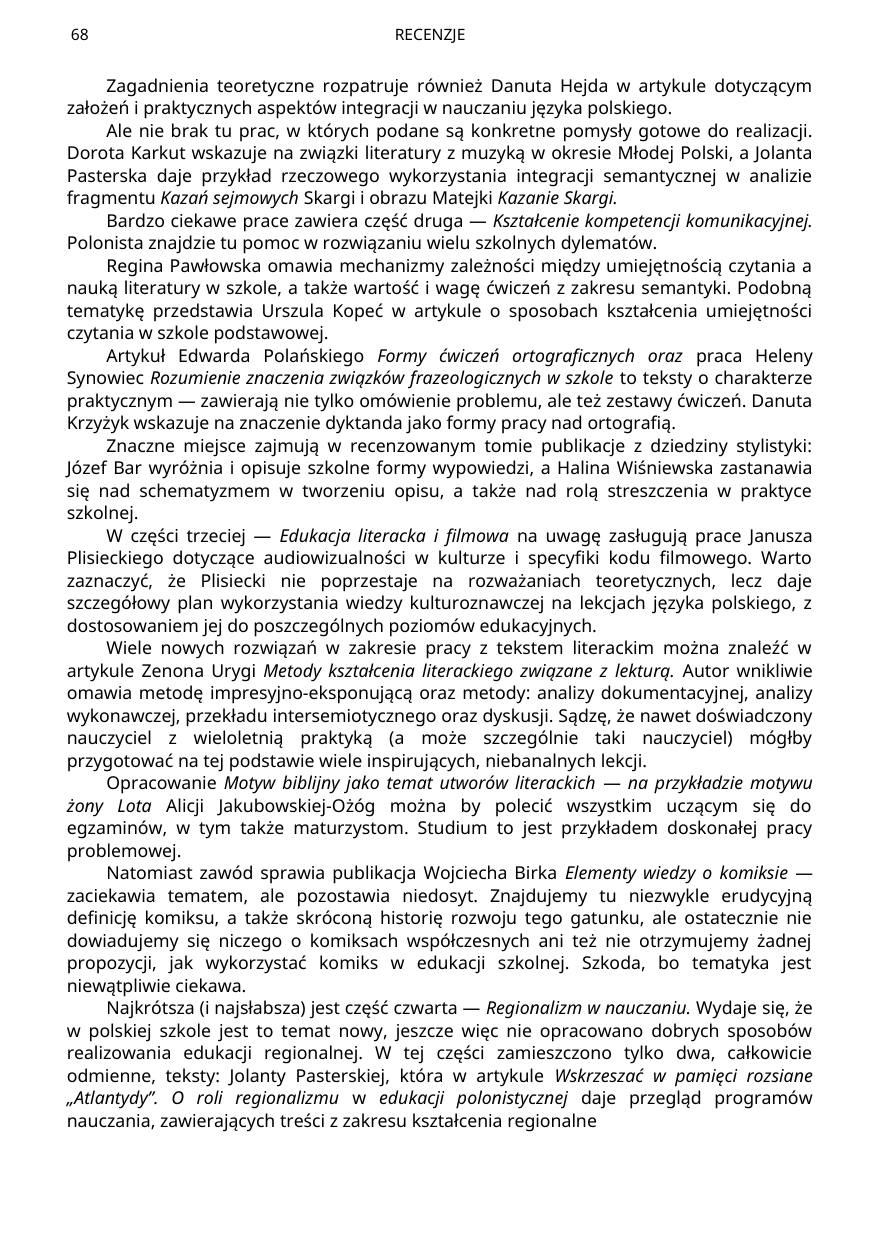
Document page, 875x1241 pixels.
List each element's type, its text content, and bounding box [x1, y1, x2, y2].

text Opracowanie Motyw biblijny jako temat utworów literackich — na przykładzie motywu żony Lota Alicji Jakubowskiej-Ożóg można by polecić wszystkim uczącym się do egzaminów, w tym także maturzystom. Studium to jest przykładem doskonałej pracy problemowej. [67, 772, 813, 862]
text Zagadnienia teoretyczne rozpatruje również Danuta Hejda w artykule dotyczącym założeń i praktycznych aspektów integracji w nauczaniu języka polskiego. [67, 74, 813, 119]
text Wiele nowych rozwiązań w zakresie pracy z tekstem literackim można znaleźć w artykule Zenona Urygi Metody kształcenia literackiego związane z lekturą. Autor wnikliwie omawia metodę impresyjno-eksponującą oraz metody: analizy dokumentacyjnej, analizy wykonawczej, przekładu intersemiotycznego oraz dyskusji. Sądzę, że nawet doświadczony nauczyciel z wieloletnią praktyką (a może szczególnie taki nauczyciel) mógłby przygotować na tej podstawie wiele inspirujących, niebanalnych lekcji. [67, 637, 813, 772]
text W części trzeciej — Edukacja literacka i filmowa na uwagę zasługują prace Janusza Plisieckiego dotyczące audiowizualności w kulturze i specyfiki kodu filmowego. Warto zaznaczyć, że Plisiecki nie poprzestaje na rozważaniach teoretycznych, lecz daje szczegółowy plan wykorzystania wiedzy kulturoznawczej na lekcjach języka polskiego, z dostosowaniem jej do poszczególnych poziomów edukacyjnych. [67, 524, 813, 637]
text Najkrótsza (i najsłabsza) jest część czwarta — Regionalizm w nauczaniu. Wydaje się, że w polskiej szkole jest to temat nowy, jeszcze więc nie opracowano dobrych sposobów realizowania edukacji regionalnej. W tej części zamieszczono tylko dwa, całkowicie odmienne, teksty: Jolanty Pasterskiej, która w artykule Wskrzeszać w pamięci rozsiane „Atlantydy”. O roli regionalizmu w edukacji polonistycznej daje przegląd programów nauczania, zawierających treści z zakresu kształcenia regionalne [67, 997, 813, 1132]
text 68 [71, 28, 88, 44]
text Natomiast zawód sprawia publikacja Wojciecha Birka Elementy wiedzy o komiksie — zaciekawia tematem, ale pozostawia niedosyt. Znajdujemy tu niezwykle erudycyjną definicję komiksu, a także skróconą historię rozwoju tego gatunku, ale ostatecznie nie dowiadujemy się niczego o komiksach współczesnych ani też nie otrzymujemy żadnej propozycji, jak wykorzystać komiks w edukacji szkolnej. Szkoda, bo tematyka jest niewątpliwie ciekawa. [67, 862, 813, 997]
text Regina Pawłowska omawia mechanizmy zależności między umiejętnością czytania a nauką literatury w szkole, a także wartość i wagę ćwiczeń z zakresu semantyki. Podobną tematykę przedstawia Urszula Kopeć w artykule o sposobach kształcenia umiejętności czytania w szkole podstawowej. [67, 254, 813, 344]
text Znaczne miejsce zajmują w recenzowanym tomie publikacje z dziedziny stylistyki: Józef Bar wyróżnia i opisuje szkolne formy wypowiedzi, a Halina Wiśniewska zastanawia się nad schematyzmem w tworzeniu opisu, a także nad rolą streszczenia w praktyce szkolnej. [67, 434, 813, 524]
text Artykuł Edwarda Polańskiego Formy ćwiczeń ortograficznych oraz praca Heleny Synowiec Rozumienie znaczenia związków frazeologicznych w szkole to teksty o charakterze praktycznym — zawierają nie tylko omówienie problemu, ale też zestawy ćwiczeń. Danuta Krzyżyk wskazuje na znaczenie dyktanda jako formy pracy nad ortografią. [67, 344, 813, 434]
text RECENZJE [394, 28, 465, 44]
text Ale nie brak tu prac, w których podane są konkretne pomysły gotowe do realizacji. Dorota Karkut wskazuje na związki literatury z muzyką w okresie Młodej Polski, a Jolanta Pasterska daje przykład rzeczowego wykorzystania integracji semantycznej w analizie fragmentu Kazań sejmowych Skargi i obrazu Matejki Kazanie Skargi. [67, 119, 813, 209]
text Bardzo ciekawe prace zawiera część druga — Kształcenie kompetencji komunikacyjnej. Polonista znajdzie tu pomoc w rozwiązaniu wielu szkolnych dylematów. [67, 209, 813, 254]
